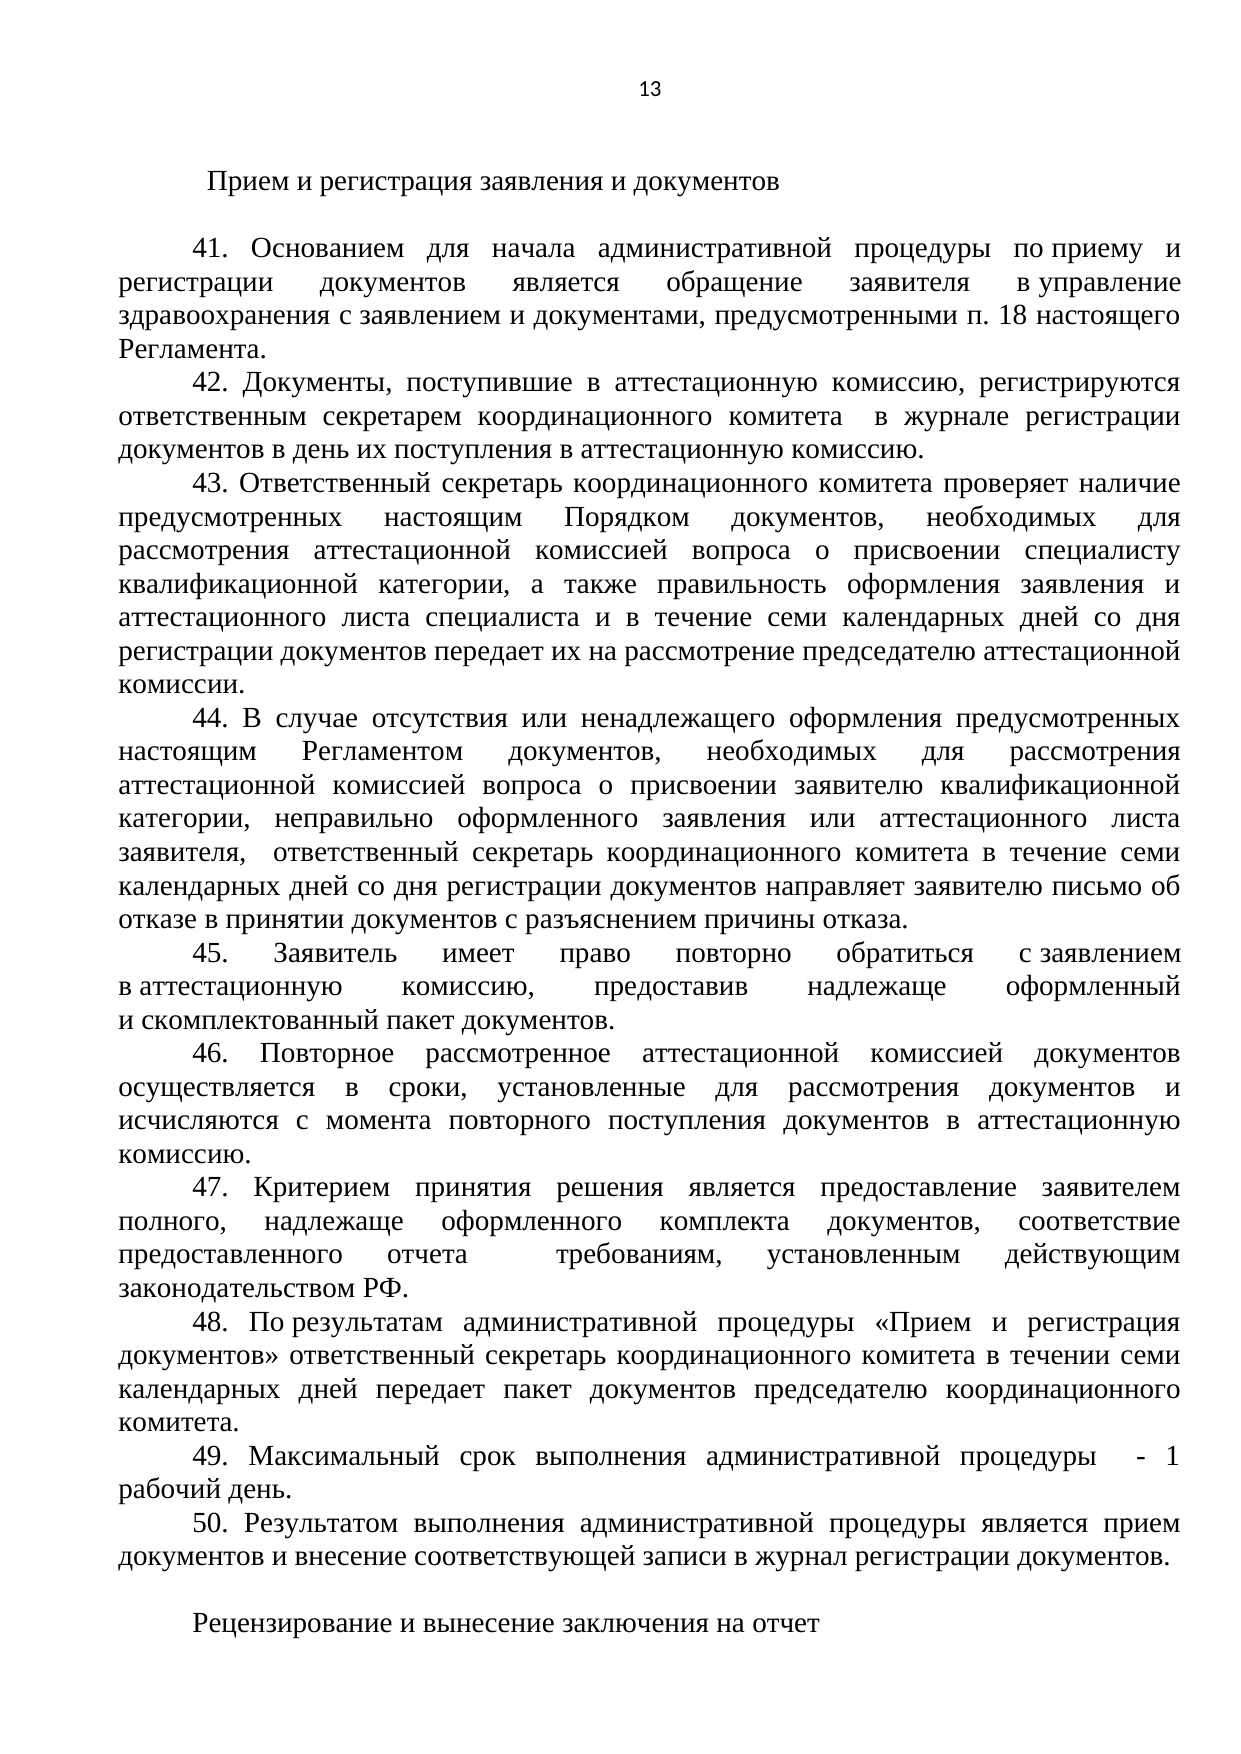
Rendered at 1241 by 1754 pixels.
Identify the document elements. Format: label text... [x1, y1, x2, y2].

text 43. Ответственный секретарь координационного комитета проверяет наличие предусмотренных настоящим Порядком документов, необходимых для рассмотрения аттестационной комиссией вопроса о присвоении специалисту квалификационной категории, а также правильность оформления заявления и аттестационного листа специалиста и в течение семи календарных дней со дня регистрации документов передает их на рассмотрение председателю аттестационной комиссии. [118, 465, 1181, 700]
text 45. Заявитель имеет право повторно обратиться с заявлением в аттестационную комиссию, предоставив надлежаще оформленный и скомплектованный пакет документов. [118, 935, 1181, 1035]
text 46. Повторное рассмотренное аттестационной комиссией документов осуществляется в сроки, установленные для рассмотрения документов и исчисляются с момента повторного поступления документов в аттестационную комиссию. [118, 1035, 1181, 1169]
text 49. Максимальный срок выполнения административной процедуры - 1 рабочий день. [118, 1438, 1181, 1505]
text Прием и регистрация заявления и документов [118, 163, 1181, 197]
text 47. Критерием принятия решения является предоставление заявителем полного, надлежаще оформленного комплекта документов, соответствие предоставленного отчета требованиям, установленным действующим законодательством РФ. [118, 1169, 1181, 1304]
text 48. По результатам административной процедуры «Прием и регистрация документов» ответственный секретарь координационного комитета в течении семи календарных дней передает пакет документов председателю координационного комитета. [118, 1304, 1181, 1438]
text 41. Основанием для начала административной процедуры по приему и регистрации документов является обращение заявителя в управление здравоохранения с заявлением и документами, предусмотренными п. 18 настоящего Регламента. [118, 230, 1181, 364]
text 44. В случае отсутствия или ненадлежащего оформления предусмотренных настоящим Регламентом документов, необходимых для рассмотрения аттестационной комиссией вопроса о присвоении заявителю квалификационной категории, неправильно оформленного заявления или аттестационного листа заявителя, ответственный секретарь координационного комитета в течение семи календарных дней со дня регистрации документов направляет заявителю письмо об отказе в принятии документов с разъяснением причины отказа. [118, 700, 1181, 935]
text Рецензирование и вынесение заключения на отчет [118, 1606, 1181, 1639]
text 50. Результатом выполнения административной процедуры является прием документов и внесение соответствующей записи в журнал регистрации документов. [118, 1505, 1181, 1572]
text 42. Документы, поступившие в аттестационную комиссию, регистрируются ответственным секретарем координационного комитета в журнале регистрации документов в день их поступления в аттестационную комиссию. [118, 364, 1181, 465]
